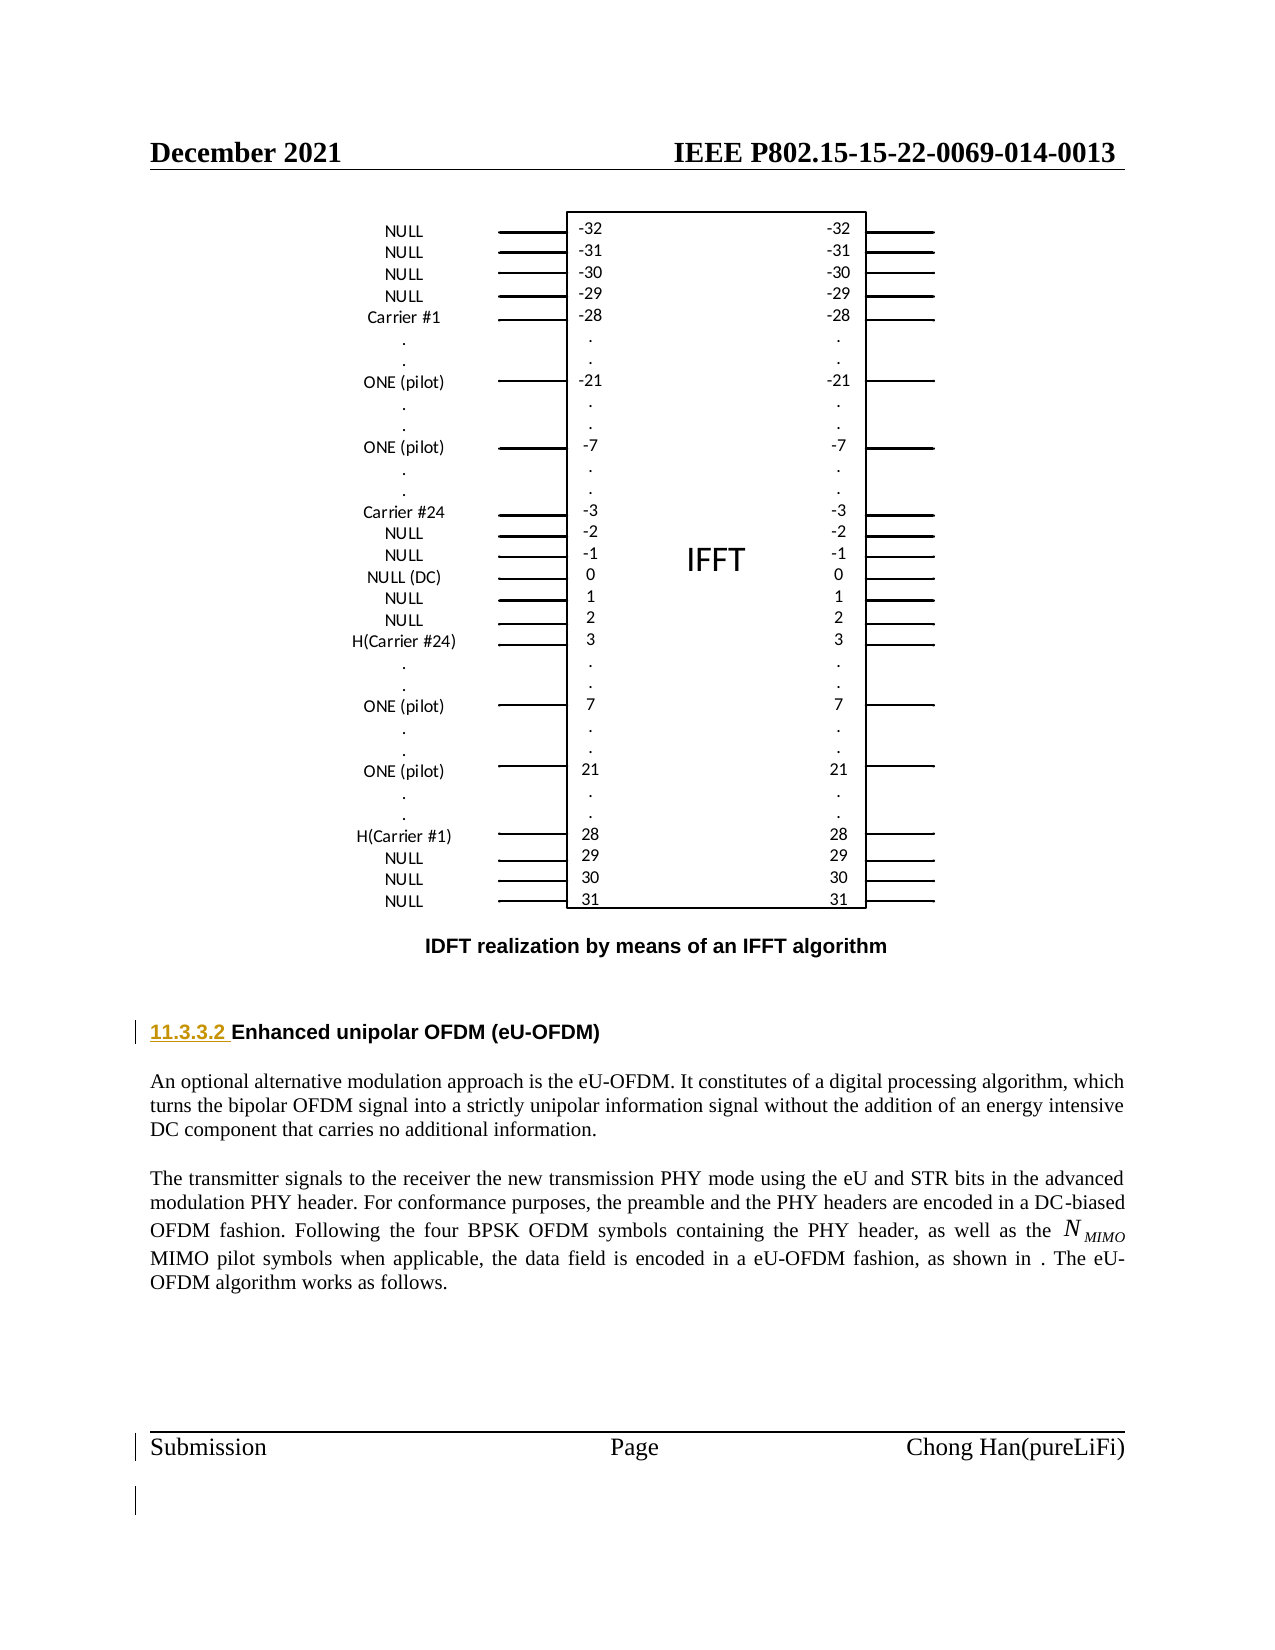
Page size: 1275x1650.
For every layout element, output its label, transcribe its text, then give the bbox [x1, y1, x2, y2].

list Enhanced unipolar OFDM (eU-OFDM) [150, 1020, 1125, 1044]
text The transmitter signals to the receiver the new transmission PHY mode using the eU and STR bits in the advanced modulation PHY header. For conformance purposes, the preamble and the PHY headers are encoded in a DC-biased OFDM fashion. Following the four BPSK OFDM symbols containing the PHY header, as well as the MIMO pilot symbols when applicable, the data field is encoded in a eU-OFDM fashion, as shown in Figure 90. The eU-OFDM algorithm works as follows. [150, 1166, 1125, 1294]
text IDFT realization by means of an IFFT algorithm [187, 933, 1125, 957]
text An optional alternative modulation approach is the eU-OFDM. It constitutes of a digital processing algorithm, which turns the bipolar OFDM signal into a strictly unipolar information signal without the addition of an energy intensive DC component that carries no additional information. [150, 1069, 1125, 1141]
